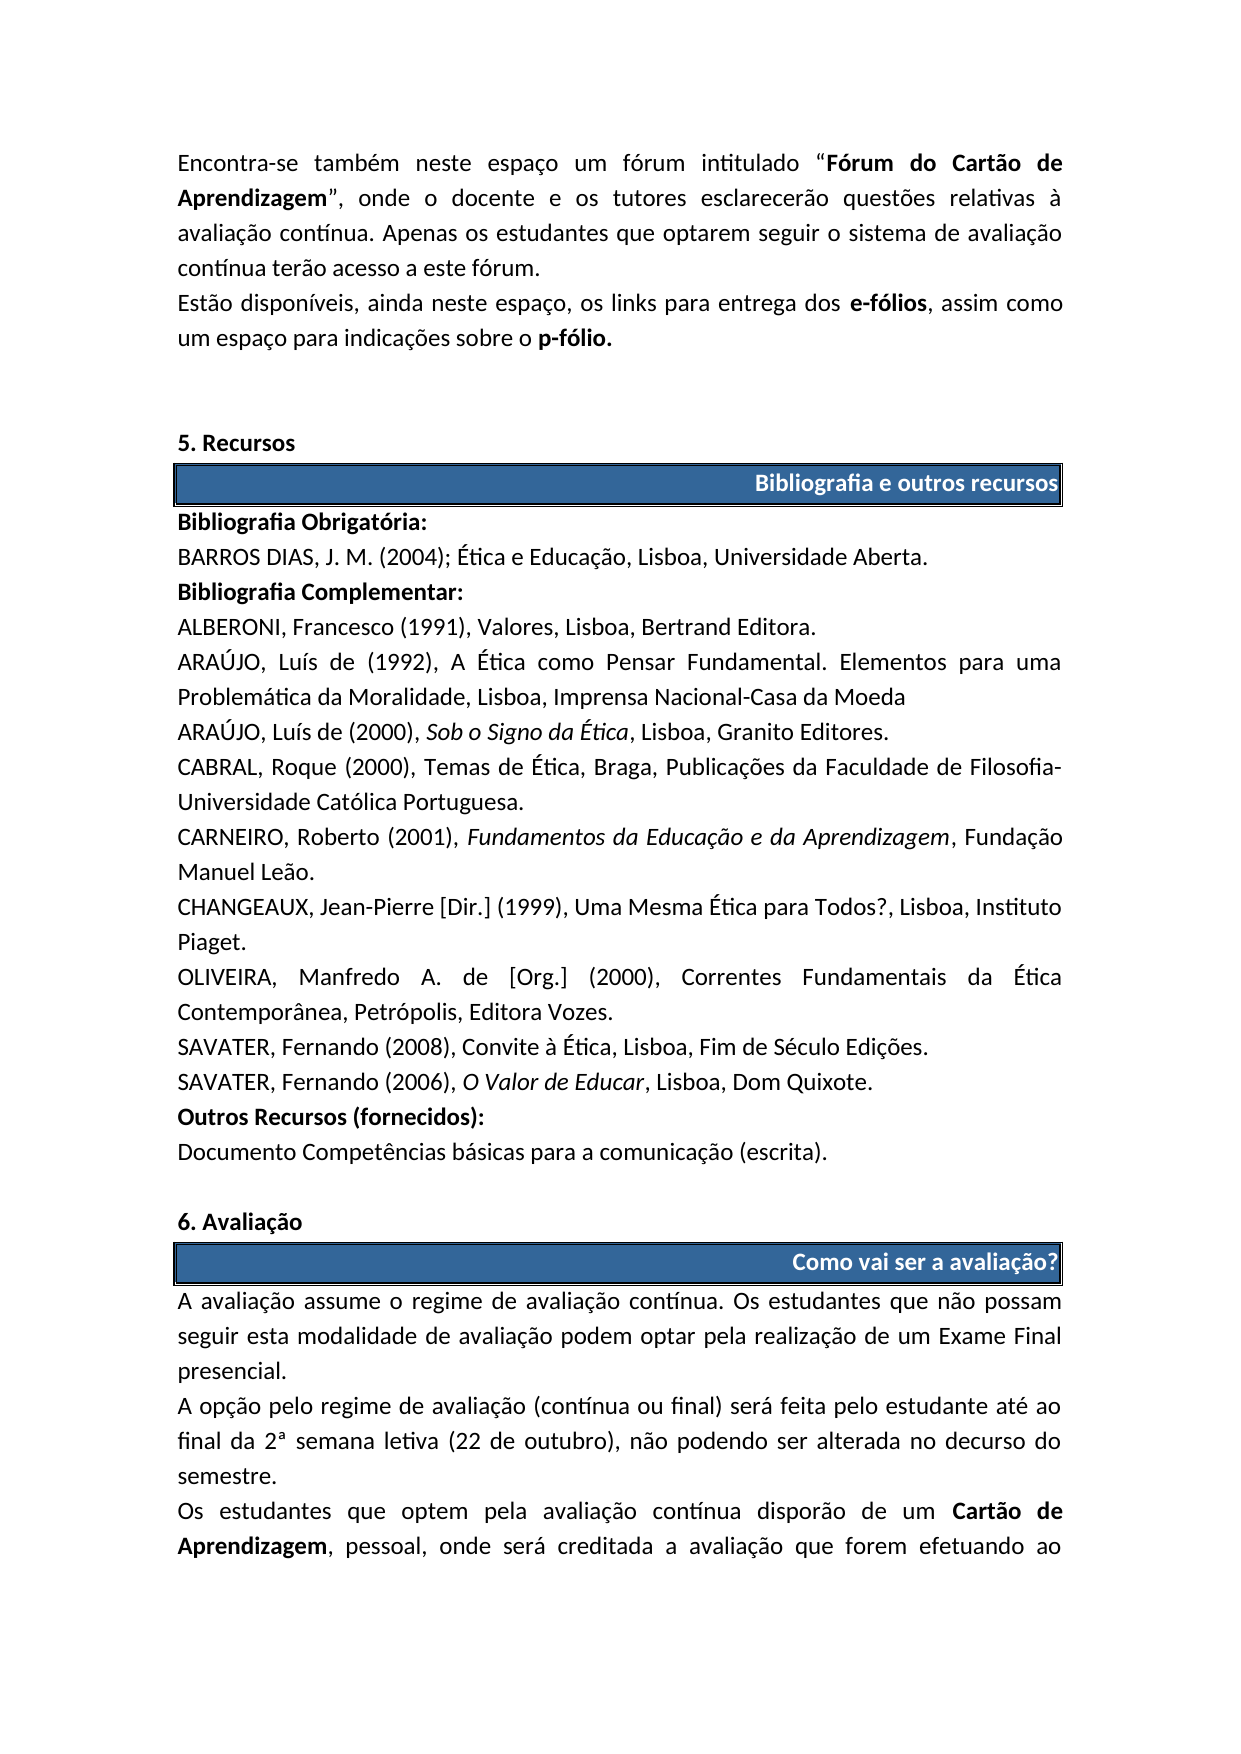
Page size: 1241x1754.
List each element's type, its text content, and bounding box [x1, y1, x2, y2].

text A avaliação assume o regime de avaliação contínua. Os estudantes que não possam seguir esta modalidade de avaliação podem optar pela realização de um Exame Final presencial. [177, 1286, 1063, 1386]
text ARAÚJO, Luís de (2000), Sob o Signo da Ética, Lisboa, Granito Editores. [177, 717, 1063, 747]
text Estão disponíveis, ainda neste espaço, os links para entrega dos e-fólios, assim como um espaço para indicações sobre o p-fólio. [177, 288, 1063, 353]
text CARNEIRO, Roberto (2001), Fundamentos da Educação e da Aprendizagem, Fundação Manuel Leão. [177, 822, 1063, 887]
text Documento Competências básicas para a comunicação (escrita). [177, 1137, 1063, 1167]
text 6. Avaliação [177, 1207, 1063, 1237]
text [177, 1496, 1063, 1561]
text Outros Recursos (fornecidos): [177, 1102, 1063, 1132]
table_header Bibliografia e outros recursos [177, 466, 1059, 503]
table_header Como vai ser a avaliação? [177, 1245, 1059, 1282]
text 5. Recursos [177, 428, 1063, 458]
text Encontra-se também neste espaço um fórum intitulado “Fórum do Cartão de Aprendizagem”, onde o docente e os tutores esclarecerão questões relativas à avaliação contínua. Apenas os estudantes que optarem seguir o sistema de avaliação contínua terão acesso a este fórum. [177, 148, 1063, 283]
text A opção pelo regime de avaliação (contínua ou final) será feita pelo estudante até ao final da 2ª semana letiva (22 de outubro), não podendo ser alterada no decurso do semestre. [177, 1391, 1063, 1491]
text CHANGEAUX, Jean-Pierre [Dir.] (1999), Uma Mesma Ética para Todos?, Lisboa, Instituto Piaget. [177, 892, 1063, 957]
text ARAÚJO, Luís de (1992), A Ética como Pensar Fundamental. Elementos para uma Problemática da Moralidade, Lisboa, Imprensa Nacional-Casa da Moeda [177, 647, 1063, 712]
text Bibliografia Obrigatória: [177, 507, 1063, 537]
text Bibliografia Complementar: [177, 577, 1063, 607]
text SAVATER, Fernando (2008), Convite à Ética, Lisboa, Fim de Século Edições. [177, 1032, 1063, 1062]
text BARROS DIAS, J. M. (2004); Ética e Educação, Lisboa, Universidade Aberta. [177, 542, 1063, 572]
text ALBERONI, Francesco (1991), Valores, Lisboa, Bertrand Editora. [177, 612, 1063, 642]
text OLIVEIRA, Manfredo A. de [Org.] (2000), Correntes Fundamentais da Ética Contemporânea, Petrópolis, Editora Vozes. [177, 962, 1063, 1027]
text CABRAL, Roque (2000), Temas de Ética, Braga, Publicações da Faculdade de Filosofia-Universidade Católica Portuguesa. [177, 752, 1063, 817]
text SAVATER, Fernando (2006), O Valor de Educar, Lisboa, Dom Quixote. [177, 1067, 1063, 1097]
